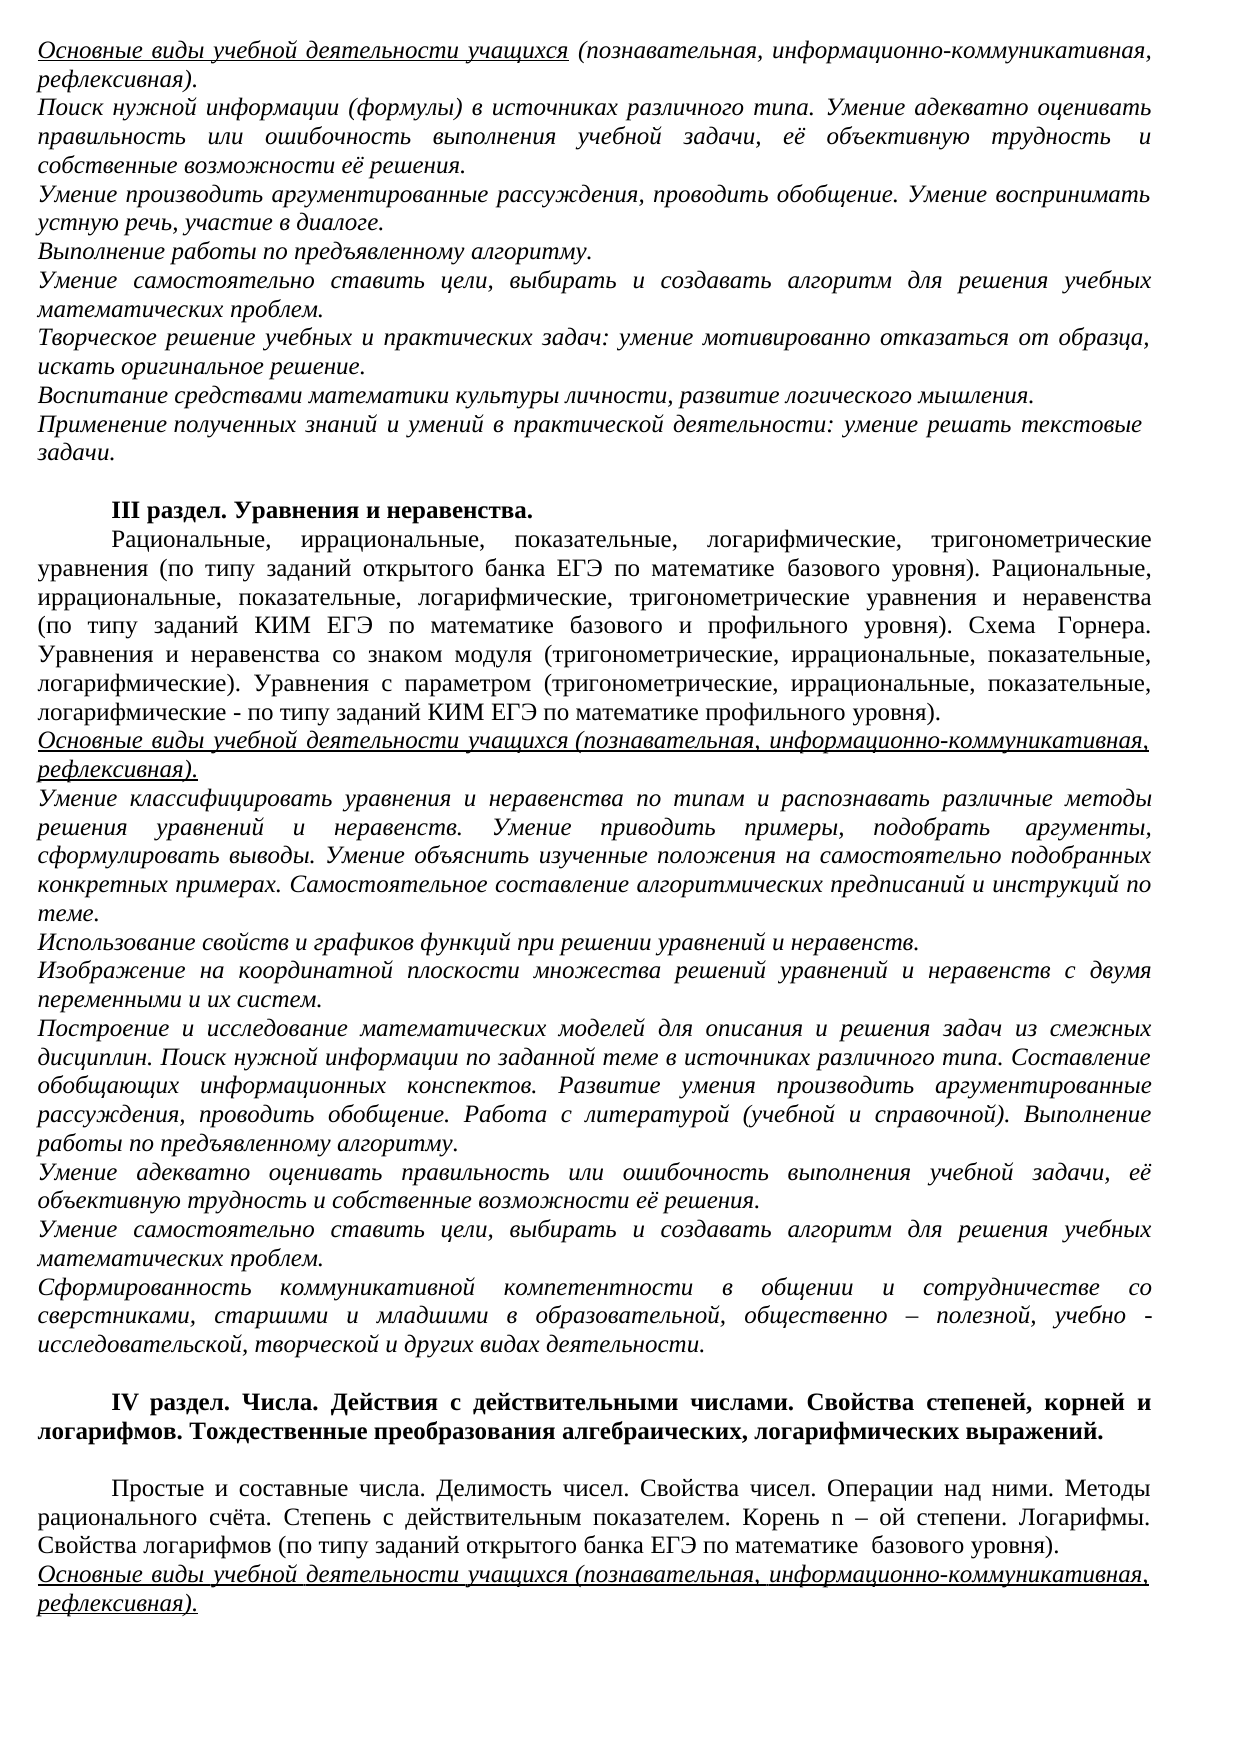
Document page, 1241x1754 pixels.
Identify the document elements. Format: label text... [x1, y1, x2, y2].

text Умение самостоятельно ставить цели, выбирать и создавать алгоритм для решения учебных математических проблем. [37, 265, 1151, 322]
text Основные виды учебной деятельности учащихся (познавательная, информационно-коммуникативная, рефлексивная). [37, 35, 1152, 92]
text Рациональные, иррациональные, показательные, логарифмические, тригонометрические уравнения (по типу заданий открытого банка ЕГЭ по математике базового уровня). Рациональные, иррациональные, показательные, логарифмические, тригонометрические уравнения и неравенства (по типу заданий КИМ ЕГЭ по математике базового и профильного уровня). Схема Горнера. Уравнения и неравенства со знаком модуля (тригонометрические, иррациональные, показательные, логарифмические). Уравнения с параметром (тригонометрические, иррациональные, показательные, логарифмические - по типу заданий КИМ ЕГЭ по математике профильного уровня). [37, 524, 1152, 725]
text Простые и составные числа. Делимость чисел. Свойства чисел. Операции над ними. Методы рационального счёта. Степень с действительным показателем. Корень n – ой степени. Логарифмы. Свойства логарифмов (по типу заданий открытого банка ЕГЭ по математике базового уровня). [37, 1473, 1152, 1559]
text Умение самостоятельно ставить цели, выбирать и создавать алгоритм для решения учебных математических проблем. [37, 1214, 1151, 1272]
text Умение классифицировать уравнения и неравенства по типам и распознавать различные методы решения уравнений и неравенств. Умение приводить примеры, подобрать аргументы, сформулировать выводы. Умение объяснить изученные положения на самостоятельно подобранных конкретных примерах. Самостоятельное составление алгоритмических предписаний и инструкций по теме. [37, 783, 1152, 927]
subtitle раздел. Числа. Действия с действительными числами. Свойства степеней, корней и логарифмов. Тождественные преобразования алгебраических, логарифмических выражений. [37, 1387, 1151, 1444]
text Воспитание средствами математики культуры личности, развитие логического мышления. Применение полученных знаний и умений в практической деятельности: умение решать текстовые задачи. [37, 380, 1147, 466]
text Основные виды учебной деятельности учащихся (познавательная, информационно-коммуникативная, рефлексивная). [37, 1559, 1163, 1617]
text Творческое решение учебных и практических задач: умение мотивированно отказаться от образца, искать оригинальное решение. [37, 322, 1151, 380]
text Основные виды учебной деятельности учащихся (познавательная, информационно-коммуникативная, рефлексивная). [37, 725, 1163, 783]
text Сформированность коммуникативной компетентности в общении и сотрудничестве со сверстниками, старшими и младшими в образовательной, общественно – полезной, учебно - исследовательской, творческой и других видах деятельности. [37, 1272, 1152, 1358]
text Умение адекватно оценивать правильность или ошибочность выполнения учебной задачи, её объективную трудность и собственные возможности её решения. [37, 1157, 1151, 1214]
text Использование свойств и графиков функций при решении уравнений и неравенств. [37, 927, 1163, 955]
text Поиск нужной информации (формулы) в источниках различного типа. Умение адекватно оценивать правильность или ошибочность выполнения учебной задачи, её объективную трудность и собственные возможности её решения. [37, 92, 1152, 179]
text Построение и исследование математических моделей для описания и решения задач из смежных дисциплин. Поиск нужной информации по заданной теме в источниках различного типа. Составление обобщающих информационных конспектов. Развитие умения производить аргументированные рассуждения, проводить обобщение. Работа с литературой (учебной и справочной). Выполнение работы по предъявленному алгоритму. [37, 1013, 1152, 1157]
text Изображение на координатной плоскости множества решений уравнений и неравенств с двумя переменными и их систем. [37, 955, 1152, 1013]
text Умение производить аргументированные рассуждения, проводить обобщение. Умение воспринимать устную речь, участие в диалоге. [37, 179, 1151, 236]
text Выполнение работы по предъявленному алгоритму. [37, 236, 1163, 265]
subtitle раздел. Уравнения и неравенства. [111, 496, 1163, 524]
